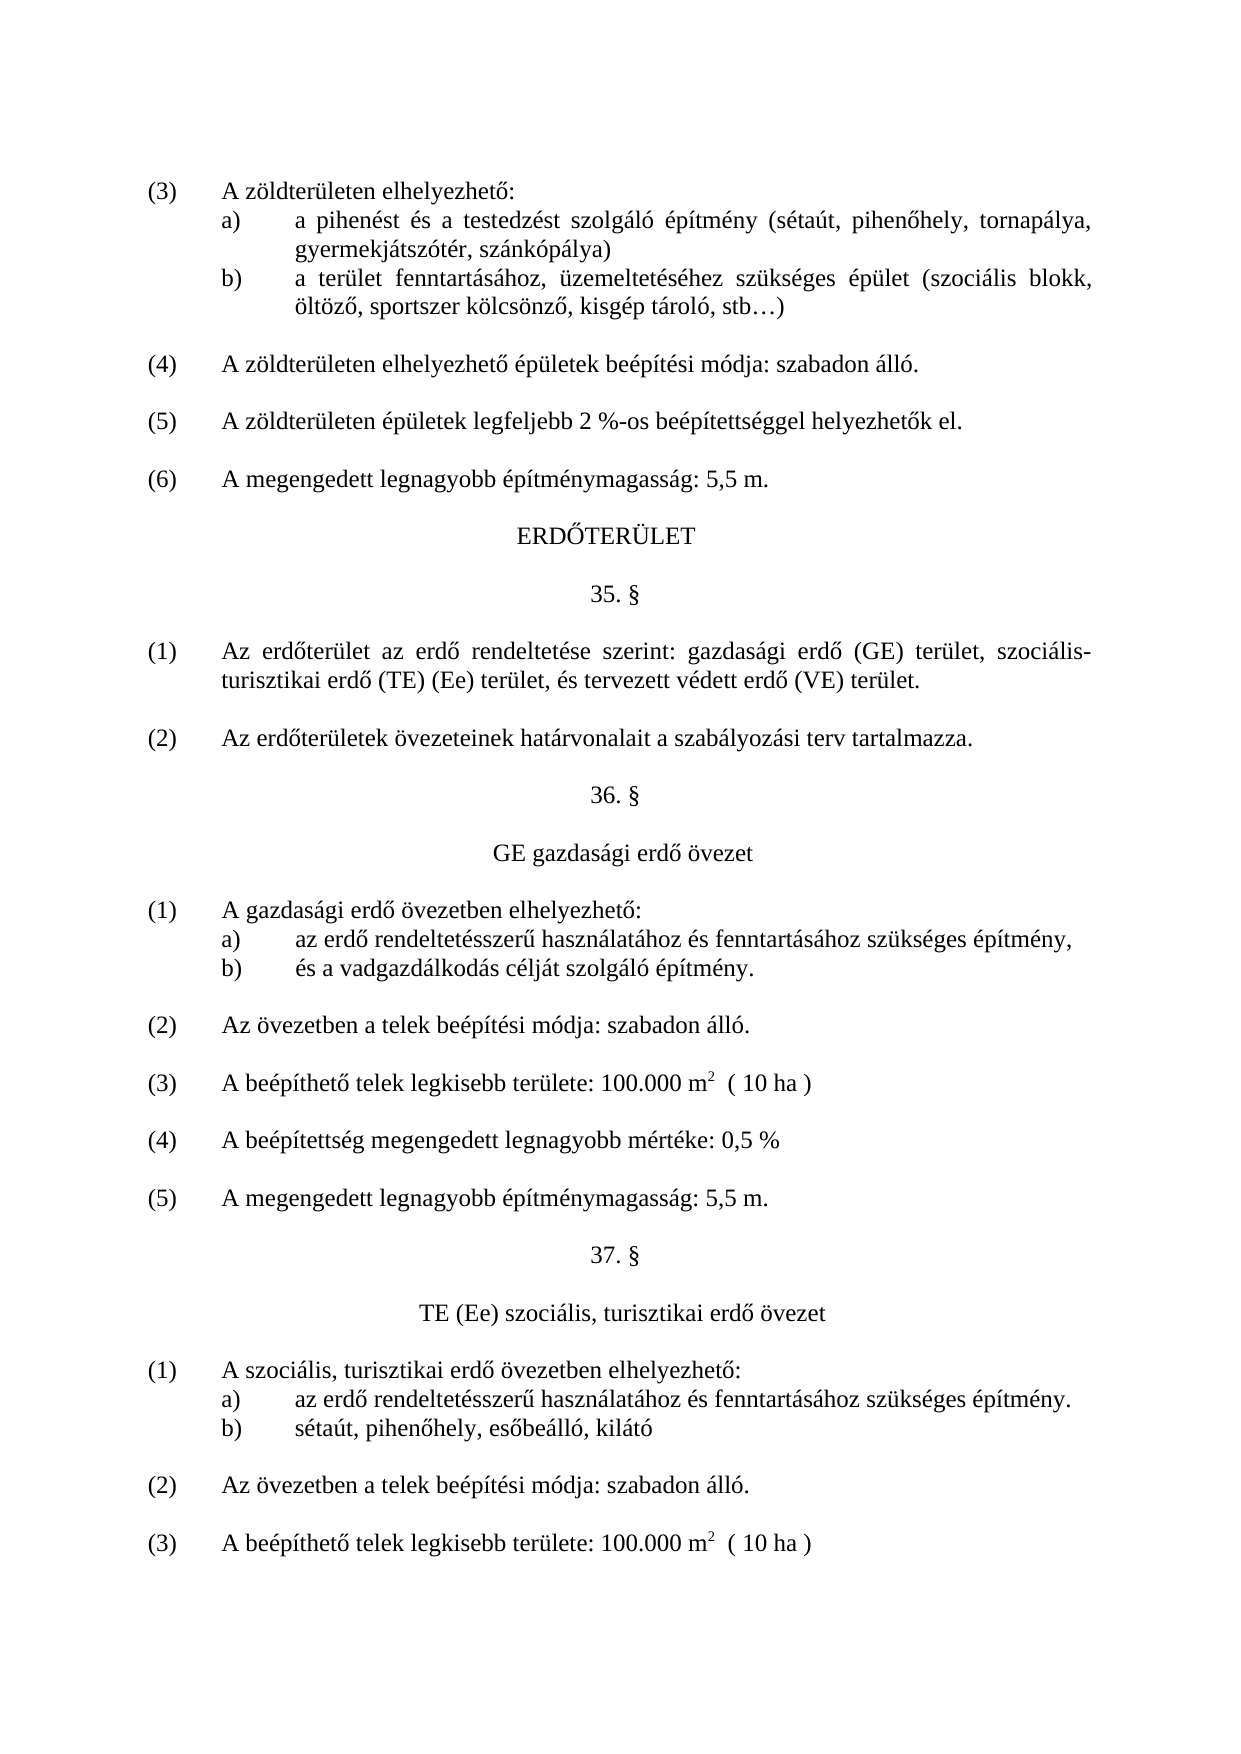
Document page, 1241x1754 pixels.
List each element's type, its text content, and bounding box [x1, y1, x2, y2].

list a pihenést és a testedzést szolgáló építmény (sétaút, pihenőhely, tornapálya, gyermekjátszótér, szánkópálya) [221, 205, 1093, 263]
list A beépíthető telek legkisebb területe: ( ) [148, 1528, 1093, 1556]
list A zöldterületen épületek legfeljebb 2 %-os beépítettséggel helyezhetők el. [148, 406, 1093, 435]
list Az erdőterületek övezeteinek határvonalait a szabályozási terv tartalmazza. [148, 723, 1093, 751]
list az erdő rendeltetésszerű használatához és fenntartásához szükséges építmény. [221, 1384, 1093, 1413]
list A zöldterületen elhelyezhető épületek beépítési módja: szabadon álló. [148, 349, 1093, 378]
list A megengedett legnagyobb építménymagasság: . [148, 1183, 1093, 1211]
list sétaút, pihenőhely, esőbeálló, kilátó [221, 1413, 1093, 1441]
list A zöldterületen elhelyezhető: [148, 176, 1093, 205]
text ERDŐTERÜLET [516, 521, 1093, 550]
text b) és a vadgazdálkodás célját szolgáló építmény. [148, 953, 1093, 981]
text (1) A gazdasági erdő övezetben elhelyezhető: [148, 895, 1093, 924]
list a terület fenntartásához, üzemeltetéséhez szükséges épület (szociális blokk, öltöző, sportszer kölcsönző, kisgép tároló, stb…) [221, 263, 1093, 320]
list Az erdőterület az erdő rendeltetése szerint: gazdasági erdő (GE) terület, szociális- turisztikai erdő (TE) (Ee) terület, és tervezett védett erdő (VE) terület. [148, 636, 1093, 694]
text 36. § [148, 780, 1093, 809]
list A beépíthető telek legkisebb területe: ( ) [148, 1068, 1093, 1096]
list Az övezetben a telek beépítési módja: szabadon álló. [148, 1470, 1093, 1499]
text 35. § [148, 579, 1093, 608]
text GE gazdasági erdő övezet [148, 838, 1093, 866]
list A beépítettség megengedett legnagyobb mértéke: 0,5 % [148, 1125, 1093, 1154]
text (2) Az övezetben a telek beépítési módja: szabadon álló. [148, 1010, 1093, 1039]
text TE (Ee) szociális, turisztikai erdő övezet [148, 1298, 1093, 1326]
text (6) A megengedett legnagyobb építménymagasság: . [148, 464, 1093, 493]
text 37. § [590, 1240, 1093, 1269]
text a) az erdő rendeltetésszerű használatához és fenntartásához szükséges építmény, [148, 924, 1093, 953]
list A szociális, turisztikai erdő övezetben elhelyezhető: [148, 1355, 1093, 1384]
